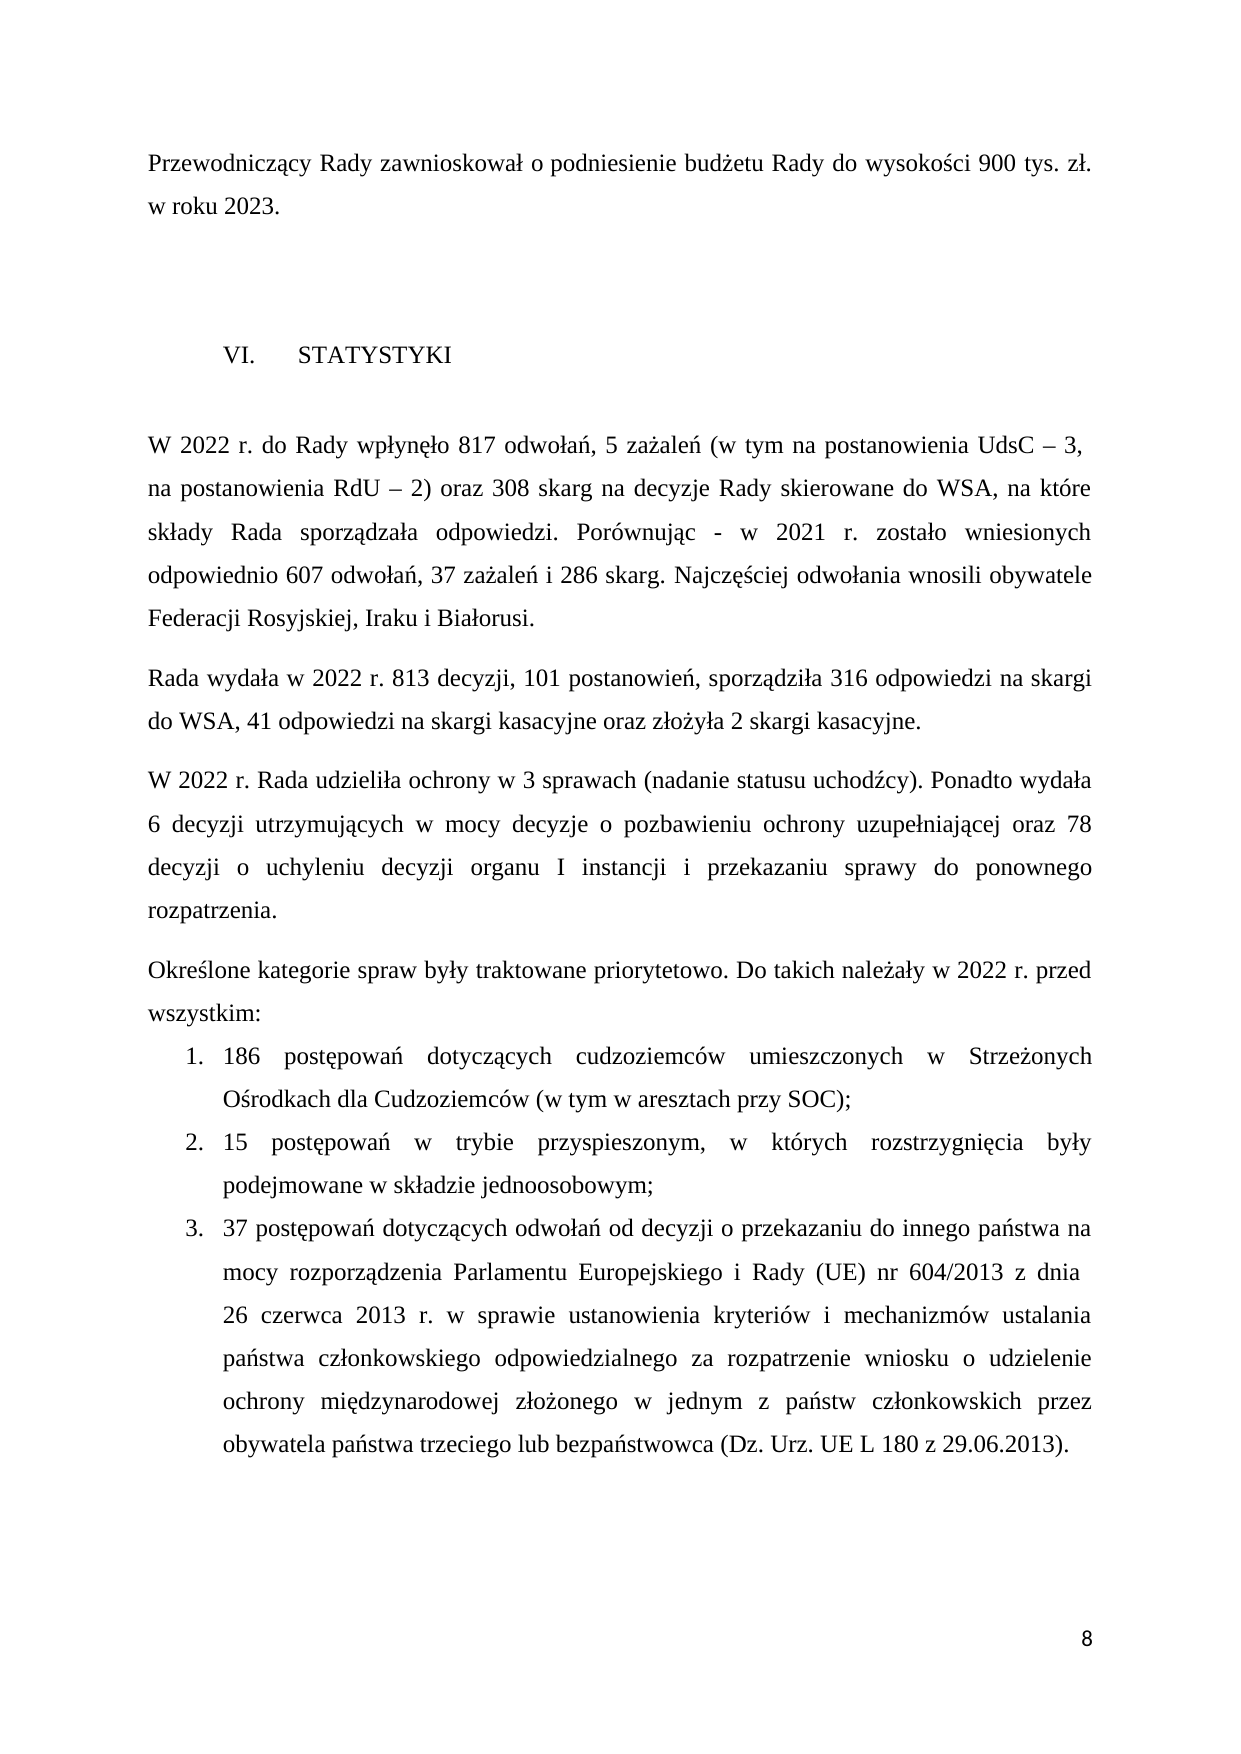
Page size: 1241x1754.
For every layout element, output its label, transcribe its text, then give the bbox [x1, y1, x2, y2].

list STATYSTYKI [223, 341, 1093, 369]
text Rada wydała w 2022 r. 813 decyzji, 101 postanowień, sporządziła 316 odpowiedzi na skargi do WSA, 41 odpowiedzi na skargi kasacyjne oraz złożyła 2 skargi kasacyjne. [148, 663, 1093, 734]
text Określone kategorie spraw były traktowane priorytetowo. Do takich należały w 2022 r. przed wszystkim: [148, 955, 1093, 1027]
list 15 postępowań w trybie przyspieszonym, w których rozstrzygnięcia były podejmowane w składzie jednoosobowym; [185, 1127, 1093, 1199]
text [148, 148, 1093, 219]
list 37 postępowań dotyczących odwołań od decyzji o przekazaniu do innego państwa na mocy rozporządzenia Parlamentu Europejskiego i Rady (UE) nr 604/2013 z dnia 26 czerwca 2013 r. w sprawie ustanowienia kryteriów i mechanizmów ustalania państwa członkowskiego odpowiedzialnego za rozpatrzenie wniosku o udzielenie ochrony międzynarodowej złożonego w jednym z państw członkowskich przez obywatela państwa trzeciego lub bezpaństwowca (Dz. Urz. UE L 180 z 29.06.2013). [185, 1213, 1093, 1458]
text W 2022 r. do Rady wpłynęło 817 odwołań, 5 zażaleń (w tym na postanowienia UdsC – 3, na postanowienia RdU – 2) oraz 308 skarg na decyzje Rady skierowane do WSA, na które składy Rada sporządzała odpowiedzi. Porównując - w 2021 r. zostało wniesionych odpowiednio 607 odwołań, 37 zażaleń i 286 skarg. Najczęściej odwołania wnosili obywatele Federacji Rosyjskiej, Iraku i Białorusi. [148, 430, 1093, 632]
list 186 postępowań dotyczących cudzoziemców umieszczonych w Strzeżonych Ośrodkach dla Cudzoziemców (w tym w aresztach przy SOC); [185, 1041, 1093, 1113]
text W 2022 r. Rada udzieliła ochrony w 3 sprawach (nadanie statusu uchodźcy). Ponadto wydała 6 decyzji utrzymujących w mocy decyzje o pozbawieniu ochrony uzupełniającej oraz 78 decyzji o uchyleniu decyzji organu I instancji i przekazaniu sprawy do ponownego rozpatrzenia. [148, 766, 1093, 924]
